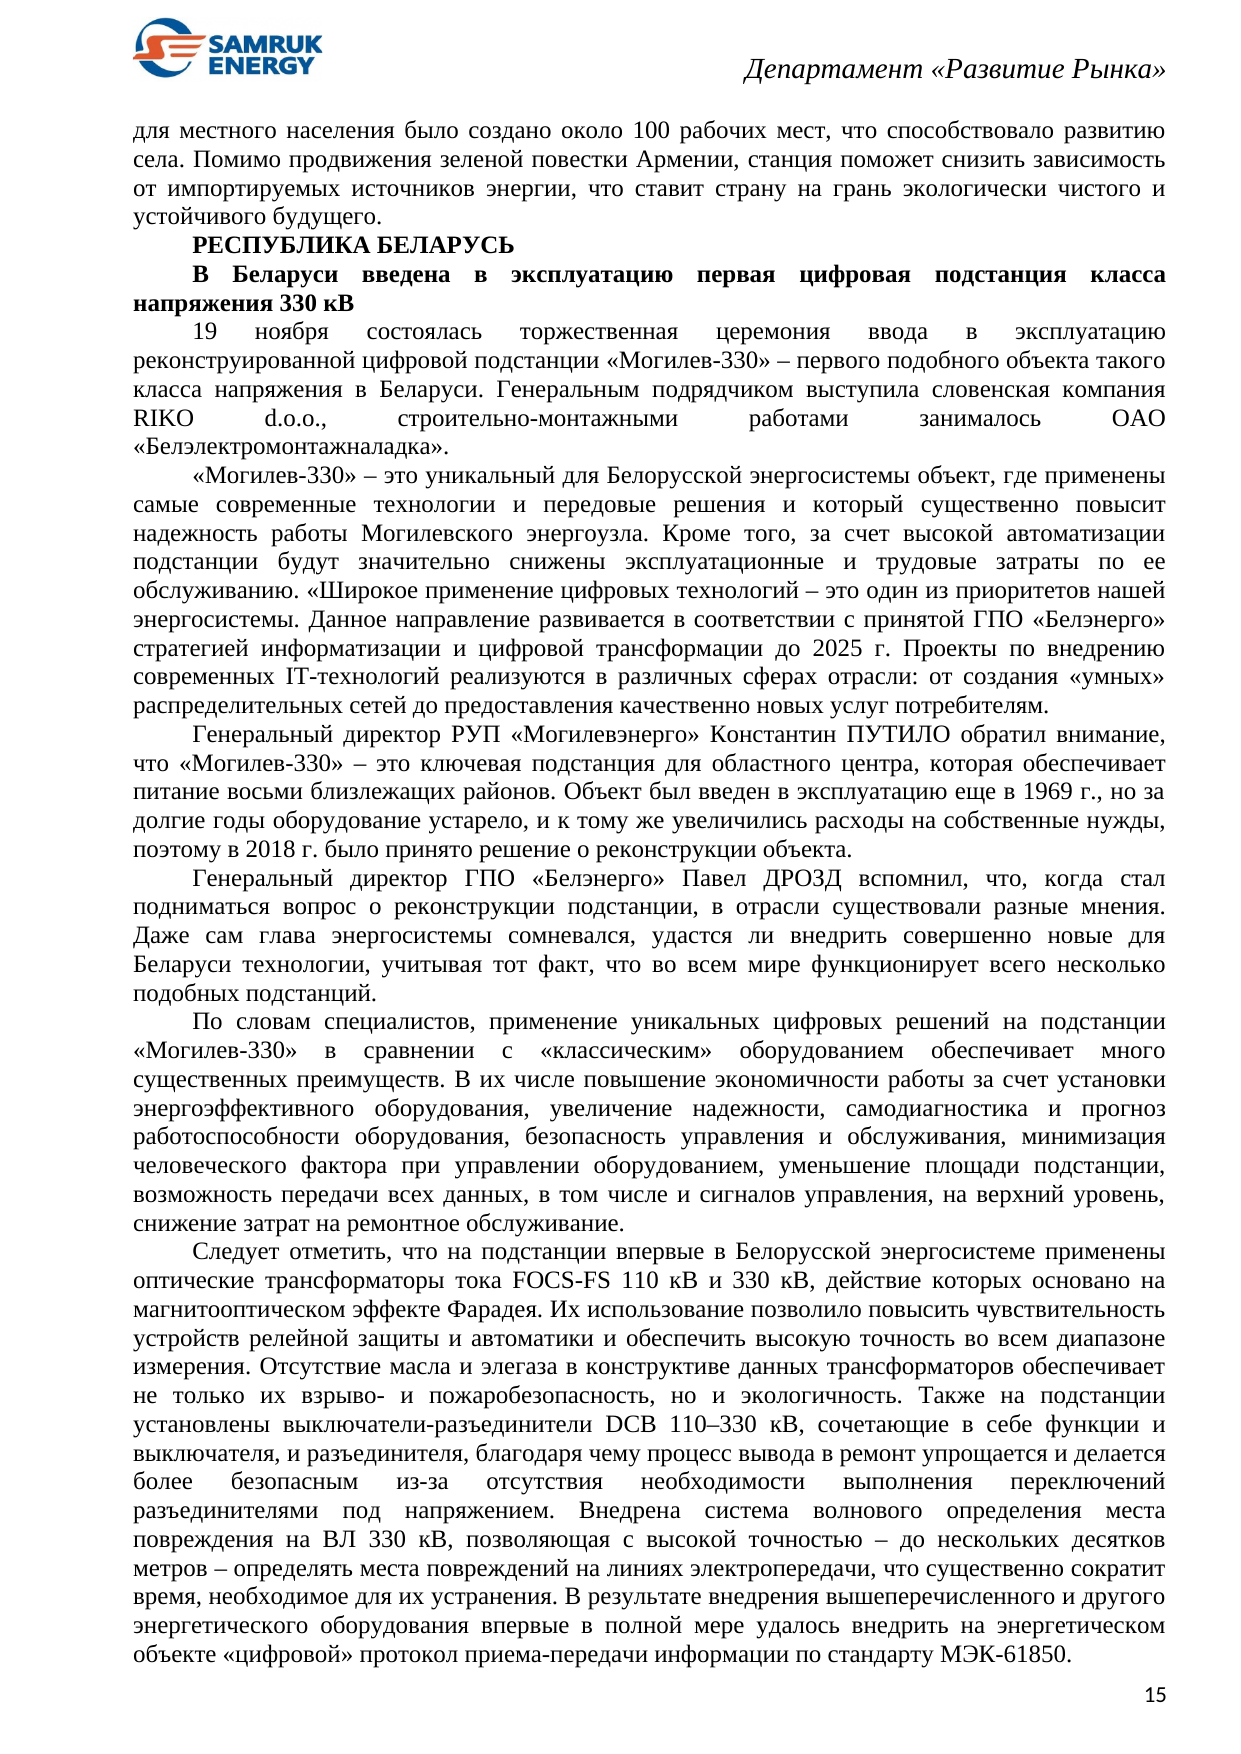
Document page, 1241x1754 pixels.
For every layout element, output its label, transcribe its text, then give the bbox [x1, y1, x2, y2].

text РЕСПУБЛИКА БЕЛАРУСЬ [133, 230, 1167, 259]
text В Беларуси введена в эксплуатацию первая цифровая подстанция класса напряжения 330 кВ [133, 259, 1167, 316]
text По словам специалистов, применение уникальных цифровых решений на подстанции «Могилев-330» в сравнении с «классическим» оборудованием обеспечивает много существенных преимуществ. В их числе повышение экономичности работы за счет установки энергоэффективного оборудования, увеличение надежности, самодиагностика и прогноз работоспособности оборудования, безопасность управления и обслуживания, минимизация человеческого фактора при управлении оборудованием, уменьшение площади подстанции, возможность передачи всех данных, в том числе и сигналов управления, на верхний уровень, снижение затрат на ремонтное обслуживание. [133, 1006, 1167, 1236]
text Генеральный директор ГПО «Белэнерго» Павел ДРОЗД вспомнил, что, когда стал подниматься вопрос о реконструкции подстанции, в отрасли существовали разные мнения. Даже сам глава энергосистемы сомневался, удастся ли внедрить совершенно новые для Беларуси технологии, учитывая тот факт, что во всем мире функционирует всего несколько подобных подстанций. [133, 863, 1167, 1006]
text Генеральный директор РУП «Могилевэнерго» Константин ПУТИЛО обратил внимание, что «Могилев-330» – это ключевая подстанция для областного центра, которая обеспечивает питание восьми близлежащих районов. Объект был введен в эксплуатацию еще в 1969 г., но за долгие годы оборудование устарело, и к тому же увеличились расходы на собственные нужды, поэтому в 2018 г. было принято решение о реконструкции объекта. [133, 719, 1167, 863]
picture [132, 17, 323, 82]
text 19 ноября состоялась торжественная церемония ввода в эксплуатацию реконструированной цифровой подстанции «Могилев-330» – первого подобного объекта такого класса напряжения в Беларуси. Генеральным подрядчиком выступила словенская компания RIKO d.o.o., строительно-монтажными работами занималось ОАО «Белэлектромонтажналадка». [133, 316, 1167, 460]
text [133, 115, 1167, 230]
text «Могилев-330» – это уникальный для Белорусской энергосистемы объект, где применены самые современные технологии и передовые решения и который существенно повысит надежность работы Могилевского энергоузла. Кроме того, за счет высокой автоматизации подстанции будут значительно снижены эксплуатационные и трудовые затраты по ее обслуживанию. «Широкое применение цифровых технологий – это один из приоритетов нашей энергосистемы. Данное направление развивается в соответствии с принятой ГПО «Белэнерго» стратегией информатизации и цифровой трансформации до 2025 г. Проекты по внедрению современных IT-технологий реализуются в различных сферах отрасли: от создания «умных» распределительных сетей до предоставления качественно новых услуг потребителям. [133, 460, 1167, 719]
text Следует отметить, что на подстанции впервые в Белорусской энергосистеме применены оптические трансформаторы тока FOCS-FS 110 кВ и 330 кВ, действие которых основано на магнитооптическом эффекте Фарадея. Их использование позволило повысить чувствительность устройств релейной защиты и автоматики и обеспечить высокую точность во всем диапазоне измерения. Отсутствие масла и элегаза в конструктиве данных трансформаторов обеспечивает не только их взрыво- и пожаробезопасность, но и экологичность. Также на подстанции установлены выключатели-разъединители DСB 110–330 кВ, сочетающие в себе функции и выключателя, и разъединителя, благодаря чему процесс вывода в ремонт упрощается и делается более безопасным из-за отсутствия необходимости выполнения переключений разъединителями под напряжением. Внедрена система волнового определения места повреждения на ВЛ 330 кВ, позволяющая с высокой точностью – до нескольких десятков метров – определять места повреждений на линиях электропередачи, что существенно сократит время, необходимое для их устранения. В результате внедрения вышеперечисленного и другого энергетического оборудования впервые в полной мере удалось внедрить на энергетическом объекте «цифровой» протокол приема-передачи информации по стандарту МЭК-61850. [133, 1236, 1167, 1668]
